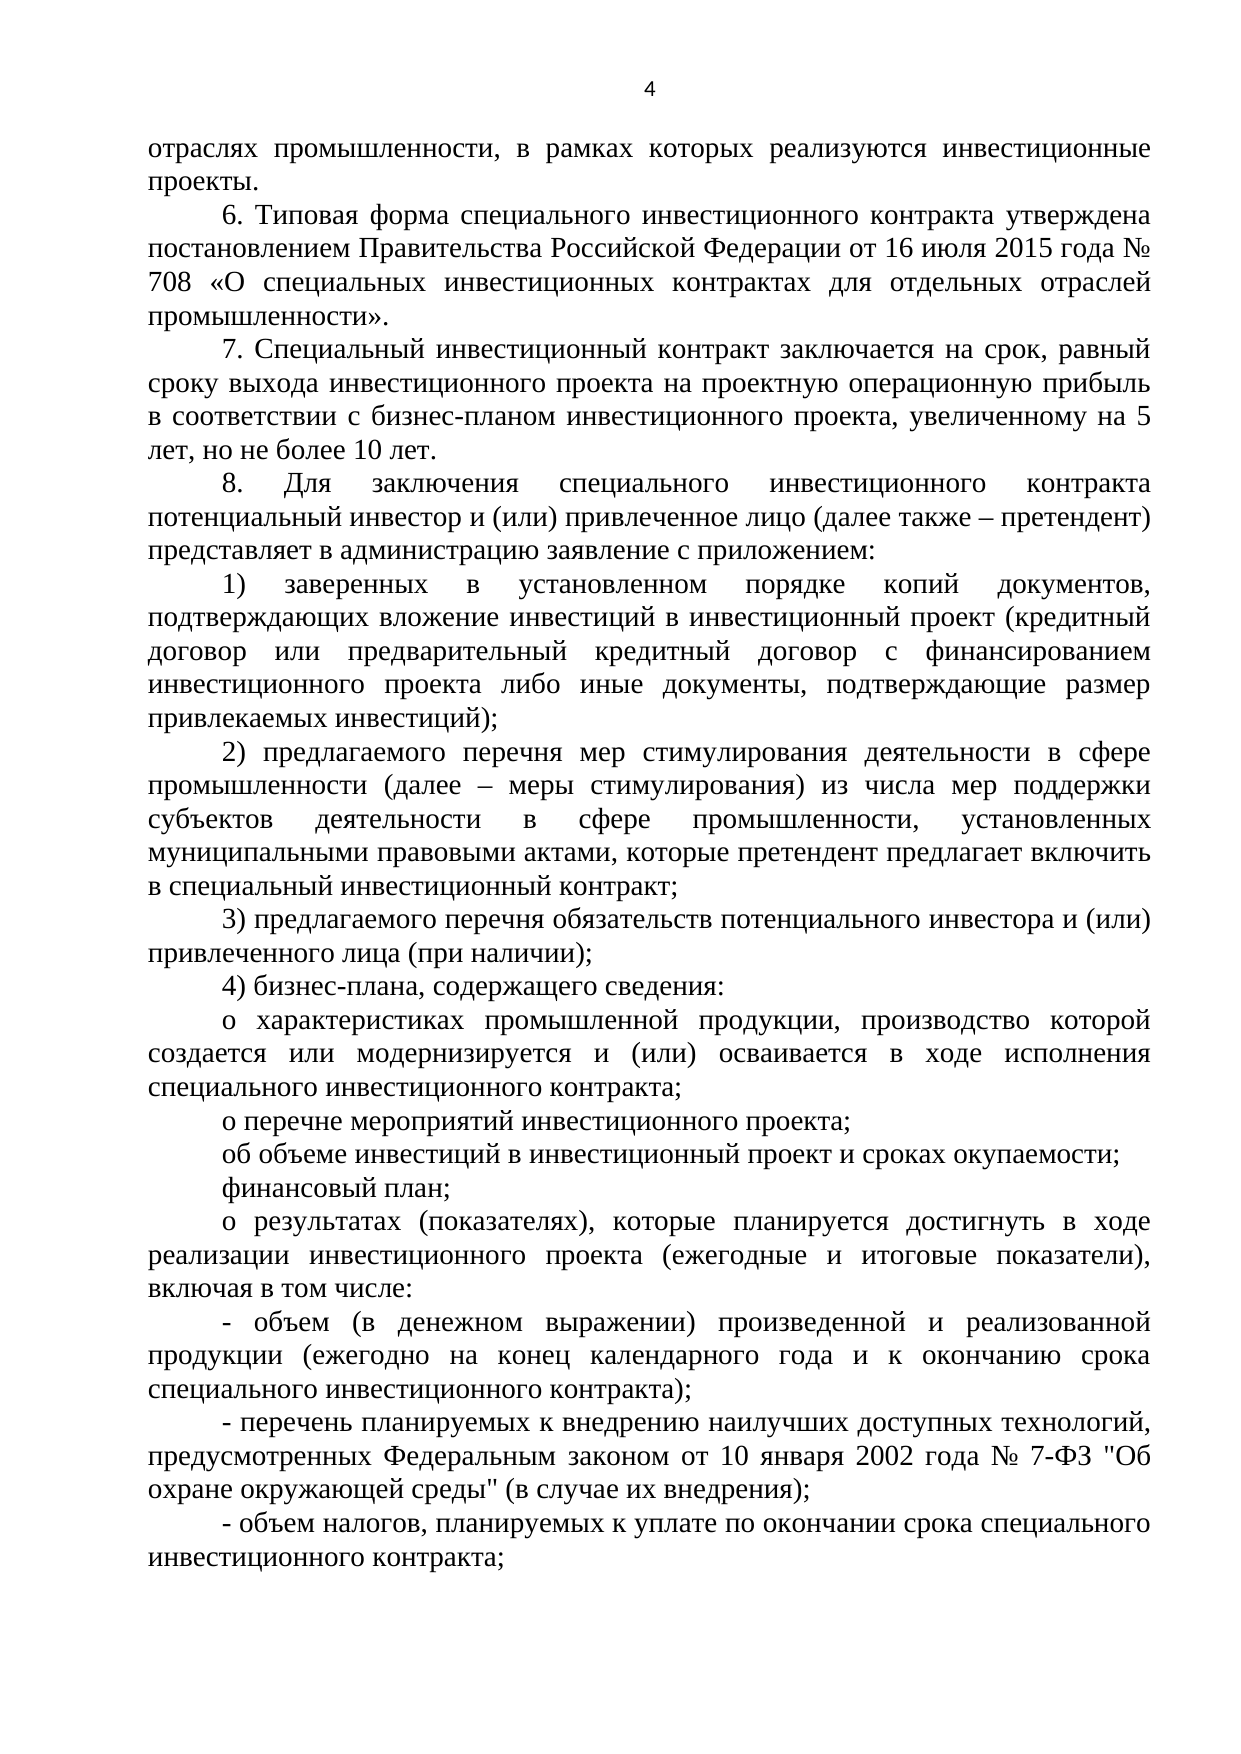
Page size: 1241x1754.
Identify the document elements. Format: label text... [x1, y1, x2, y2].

text - объем налогов, планируемых к уплате по окончании срока специального инвестиционного контракта; [148, 1505, 1152, 1572]
text 8. Для заключения специального инвестиционного контракта потенциальный инвестор и (или) привлеченное лицо (далее также – претендент) представляет в администрацию заявление с приложением: [148, 465, 1152, 566]
text о результатах (показателях), которые планируется достигнуть в ходе реализации инвестиционного проекта (ежегодные и итоговые показатели), включая в том числе: [148, 1203, 1152, 1304]
text 4) бизнес-плана, содержащего сведения: [148, 968, 1152, 1002]
text 2) предлагаемого перечня мер стимулирования деятельности в сфере промышленности (далее – меры стимулирования) из числа мер поддержки субъектов деятельности в сфере промышленности, установленных муниципальными правовыми актами, которые претендент предлагает включить в специальный инвестиционный контракт; [148, 734, 1152, 901]
text 6. Типовая форма специального инвестиционного контракта утверждена постановлением Правительства Российской Федерации от 16 июля 2015 года № 708 «О специальных инвестиционных контрактах для отдельных отраслей промышленности». [148, 197, 1152, 331]
text об объеме инвестиций в инвестиционный проект и сроках окупаемости; [148, 1136, 1152, 1170]
text 7. Специальный инвестиционный контракт заключается на срок, равный сроку выхода инвестиционного проекта на проектную операционную прибыль в соответствии с бизнес-планом инвестиционного проекта, увеличенному на 5 лет, но не более 10 лет. [148, 331, 1152, 465]
text о перечне мероприятий инвестиционного проекта; [148, 1103, 1152, 1136]
text - перечень планируемых к внедрению наилучших доступных технологий, предусмотренных Федеральным законом от 10 января 2002 года № 7-ФЗ "Об охране окружающей среды" (в случае их внедрения); [148, 1404, 1152, 1505]
text финансовый план; [148, 1170, 1152, 1203]
text о характеристиках промышленной продукции, производство которой создается или модернизируется и (или) осваивается в ходе исполнения специального инвестиционного контракта; [148, 1002, 1152, 1103]
text 1) заверенных в установленном порядке копий документов, подтверждающих вложение инвестиций в инвестиционный проект (кредитный договор или предварительный кредитный договор с финансированием инвестиционного проекта либо иные документы, подтверждающие размер привлекаемых инвестиций); [148, 566, 1152, 734]
text - объем (в денежном выражении) произведенной и реализованной продукции (ежегодно на конец календарного года и к окончанию срока специального инвестиционного контракта); [148, 1304, 1152, 1404]
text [148, 130, 1152, 197]
text 3) предлагаемого перечня обязательств потенциального инвестора и (или) привлеченного лица (при наличии); [148, 901, 1152, 968]
